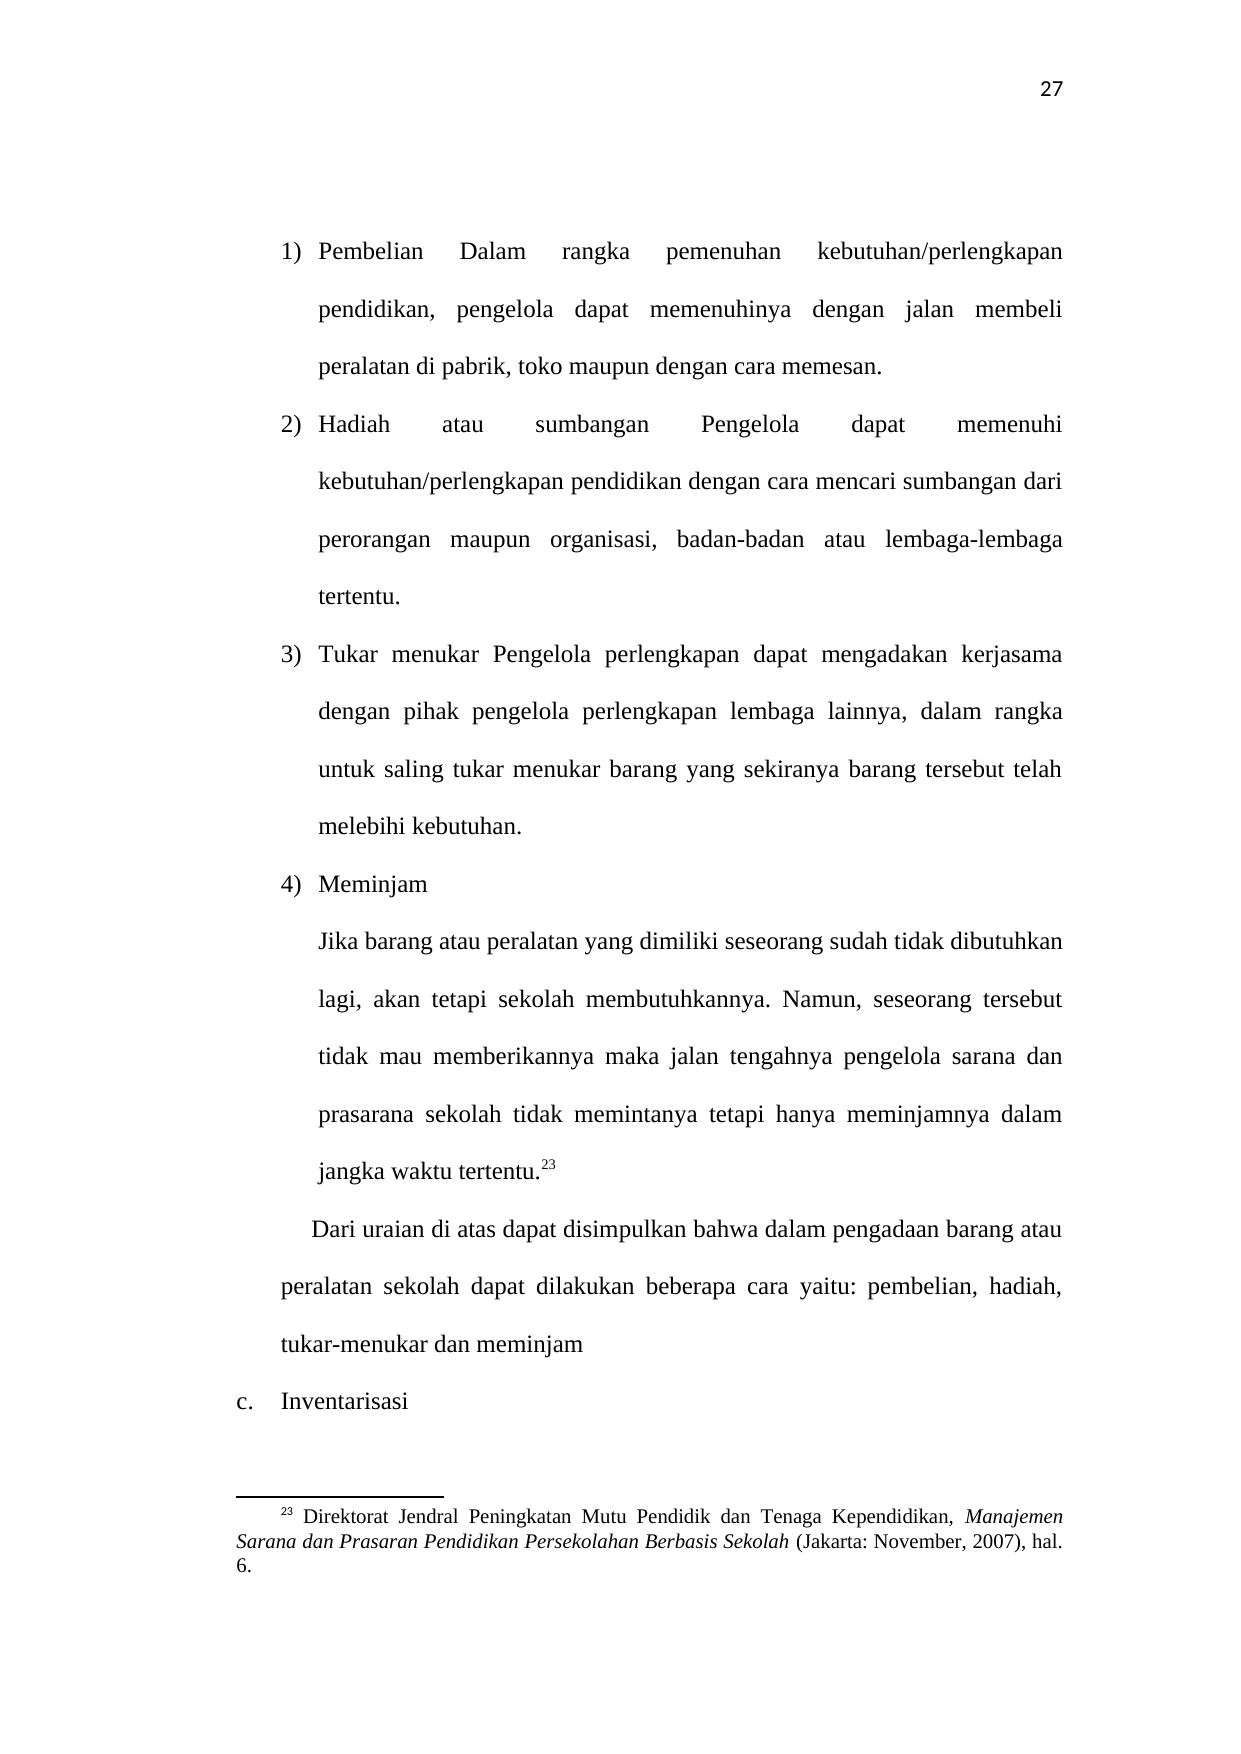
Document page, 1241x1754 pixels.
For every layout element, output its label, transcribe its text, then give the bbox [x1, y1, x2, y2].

list Hadiah atau sumbangan Pengelola dapat memenuhi kebutuhan/perlengkapan pendidikan dengan cara mencari sumbangan dari perorangan maupun organisasi, badan-badan atau lembaga-lembaga tertentu. [281, 409, 1063, 610]
list Pembelian Dalam rangka pemenuhan kebutuhan/perlengkapan pendidikan, pengelola dapat memenuhinya dengan jalan membeli peralatan di pabrik, toko maupun dengan cara memesan. [281, 236, 1063, 380]
list Inventarisasi [236, 1386, 1063, 1415]
list Dari uraian di atas dapat disimpulkan bahwa dalam pengadaan barang atau peralatan sekolah dapat dilakukan beberapa cara yaitu: pembelian, hadiah, tukar-menukar dan meminjam [281, 1214, 1063, 1357]
list Jika barang atau peralatan yang dimiliki seseorang sudah tidak dibutuhkan lagi, akan tetapi sekolah membutuhkannya. Namun, seseorang tersebut tidak mau memberikannya maka jalan tengahnya pengelola sarana dan prasarana sekolah tidak memintanya tetapi hanya meminjamnya dalam jangka waktu tertentu. [318, 926, 1063, 1185]
list Tukar menukar Pengelola perlengkapan dapat mengadakan kerjasama dengan pihak pengelola perlengkapan lembaga lainnya, dalam rangka untuk saling tukar menukar barang yang sekiranya barang tersebut telah melebihi kebutuhan. [281, 639, 1063, 840]
list Meminjam [281, 869, 1063, 897]
